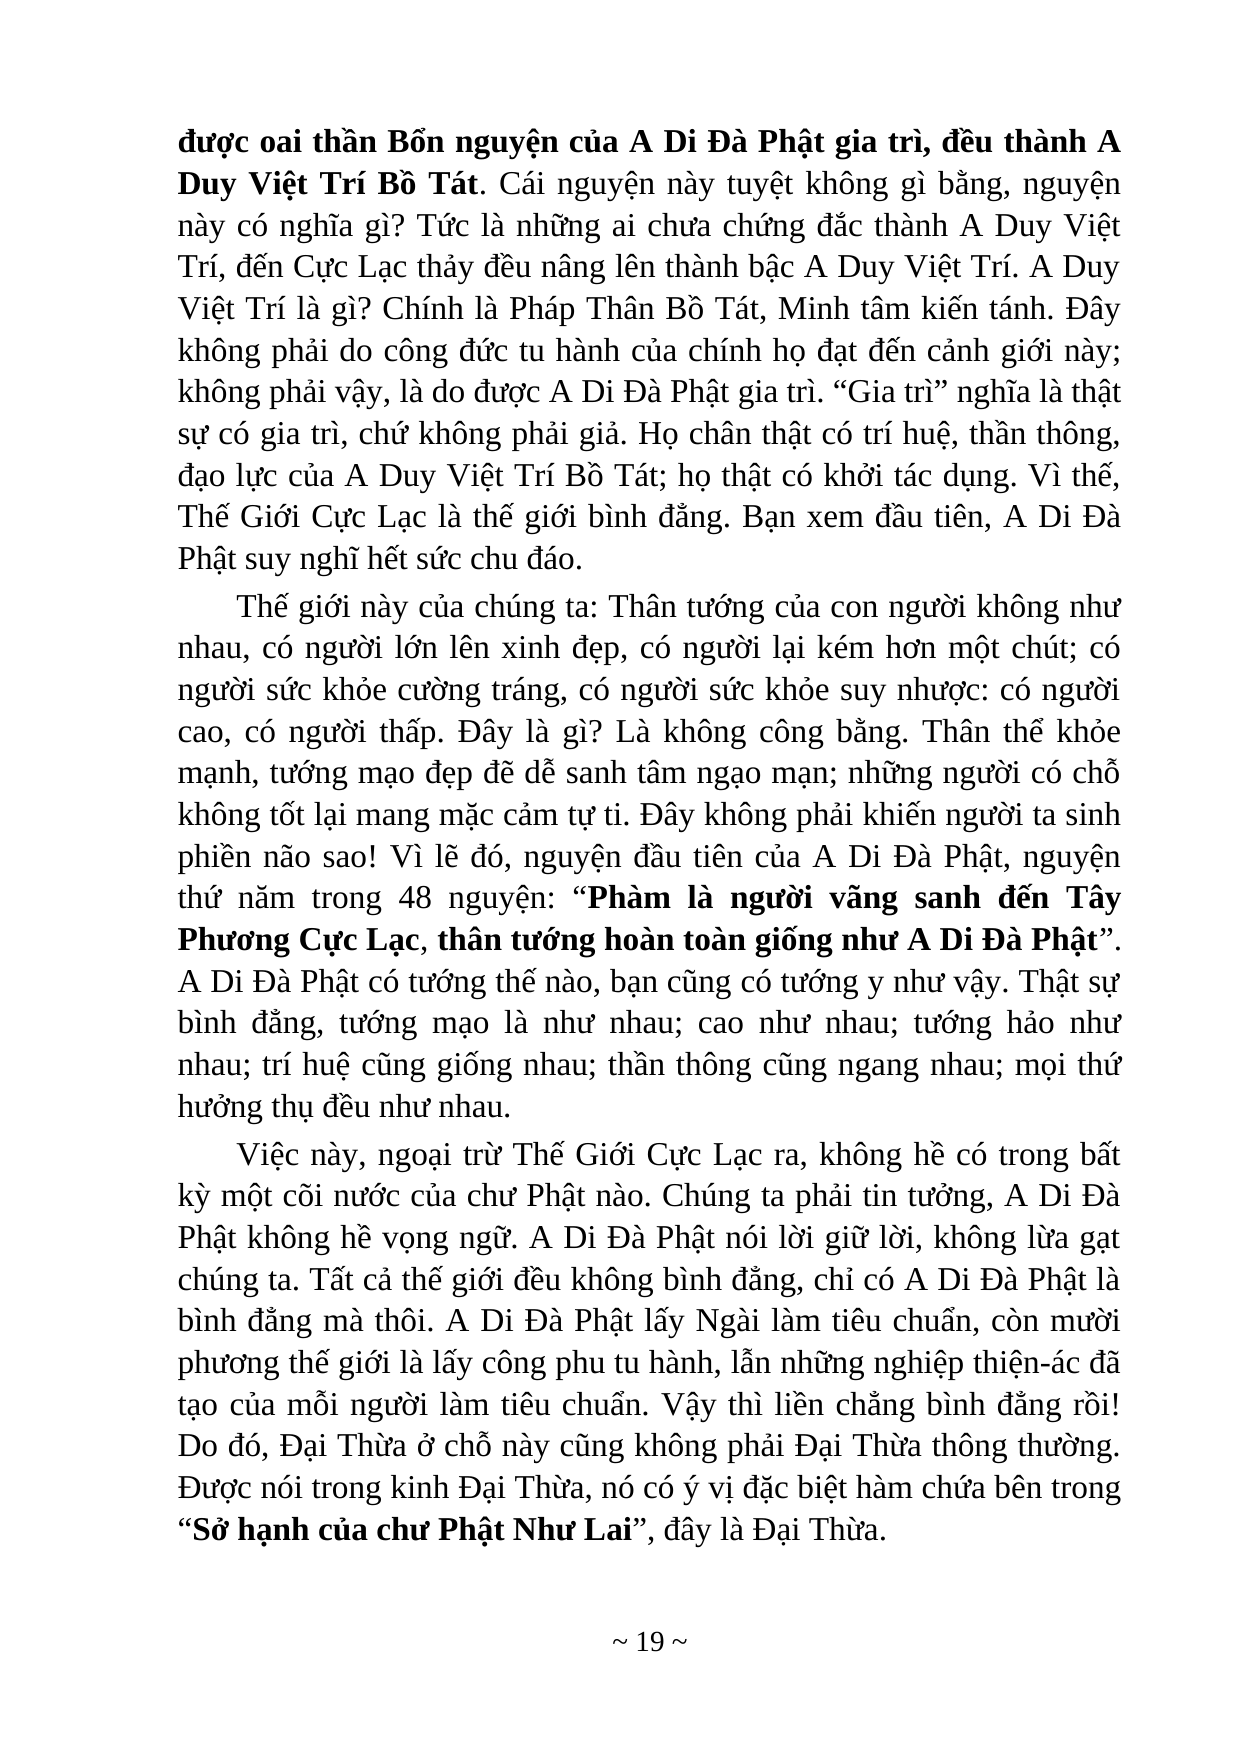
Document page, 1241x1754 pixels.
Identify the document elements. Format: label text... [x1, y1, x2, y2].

text Thế giới này của chúng ta: Thân tướng của con người không như nhau, có người lớn lên xinh đẹp, có người lại kém hơn một chút; có người sức khỏe cường tráng, có người sức khỏe suy nhược: có người cao, có người thấp. Đây là gì? Là không công bằng. Thân thể khỏe mạnh, tướng mạo đẹp đẽ dễ sanh tâm ngạo mạn; những người có chỗ không tốt lại mang mặc cảm tự ti. Đây không phải khiến người ta sinh phiền não sao! Vì lẽ đó, nguyện đầu tiên của A Di Đà Phật, nguyện thứ năm trong 48 nguyện: “Phàm là người vãng sanh đến Tây Phương Cực Lạc, thân tướng hoàn toàn giống như A Di Đà Phật”. A Di Đà Phật có tướng thế nào, bạn cũng có tướng y như vậy. Thật sự bình đẳng, tướng mạo là như nhau; cao như nhau; tướng hảo như nhau; trí huệ cũng giống nhau; thần thông cũng ngang nhau; mọi thứ hưởng thụ đều như nhau. [177, 583, 1122, 1124]
text Việc này, ngoại trừ Thế Giới Cực Lạc ra, không hề có trong bất kỳ một cõi nước của chư Phật nào. Chúng ta phải tin tưởng, A Di Đà Phật không hề vọng ngữ. A Di Đà Phật nói lời giữ lời, không lừa gạt chúng ta. Tất cả thế giới đều không bình đẳng, chỉ có A Di Đà Phật là bình đẳng mà thôi. A Di Đà Phật lấy Ngài làm tiêu chuẩn, còn mười phương thế giới là lấy công phu tu hành, lẫn những nghiệp thiện-ác đã tạo của mỗi người làm tiêu chuẩn. Vậy thì liền chẳng bình đẳng rồi! Do đó, Đại Thừa ở chỗ này cũng không phải Đại Thừa thông thường. Được nói trong kinh Đại Thừa, nó có ý vị đặc biệt hàm chứa bên trong “Sở hạnh của chư Phật Như Lai”, đây là Đại Thừa. [177, 1131, 1122, 1547]
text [177, 118, 1122, 576]
